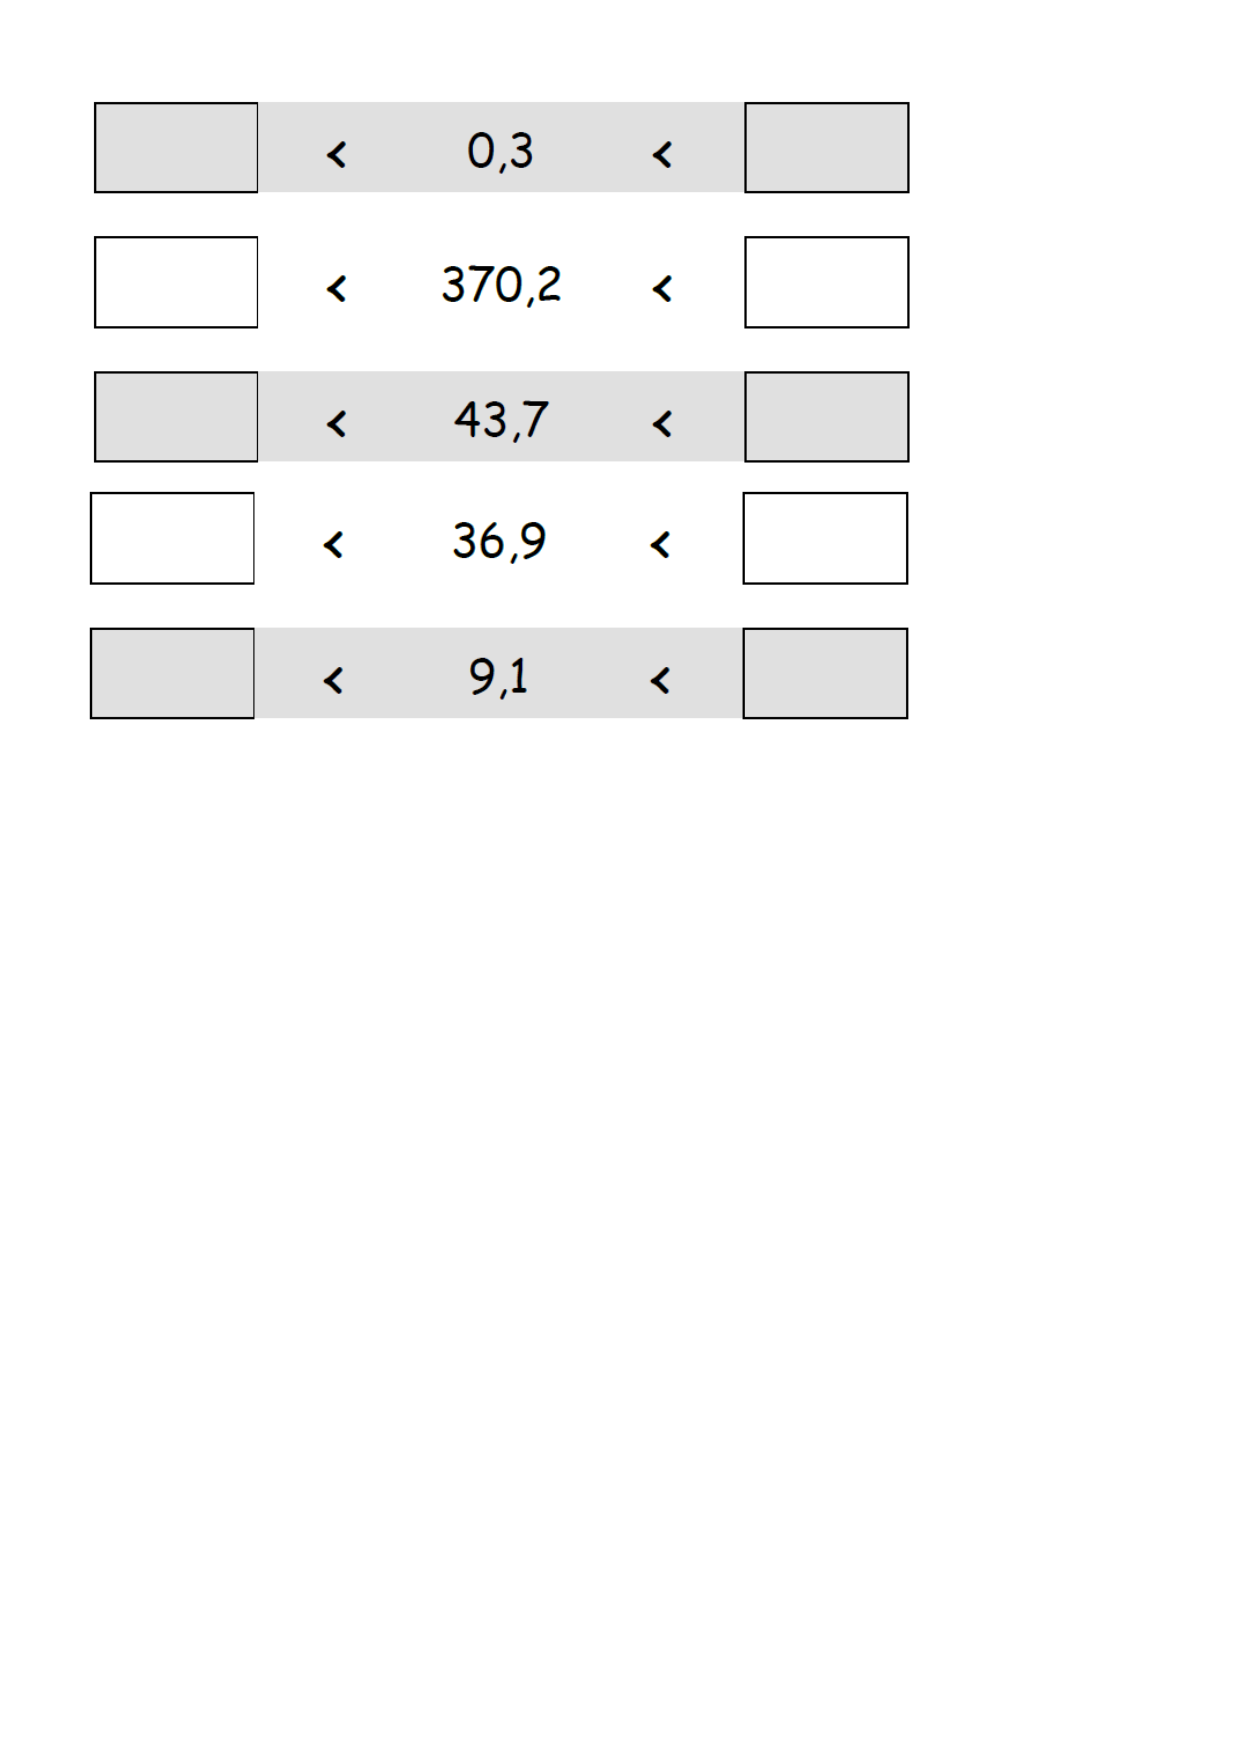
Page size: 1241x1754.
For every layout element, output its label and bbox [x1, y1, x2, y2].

picture [75, 75, 928, 760]
